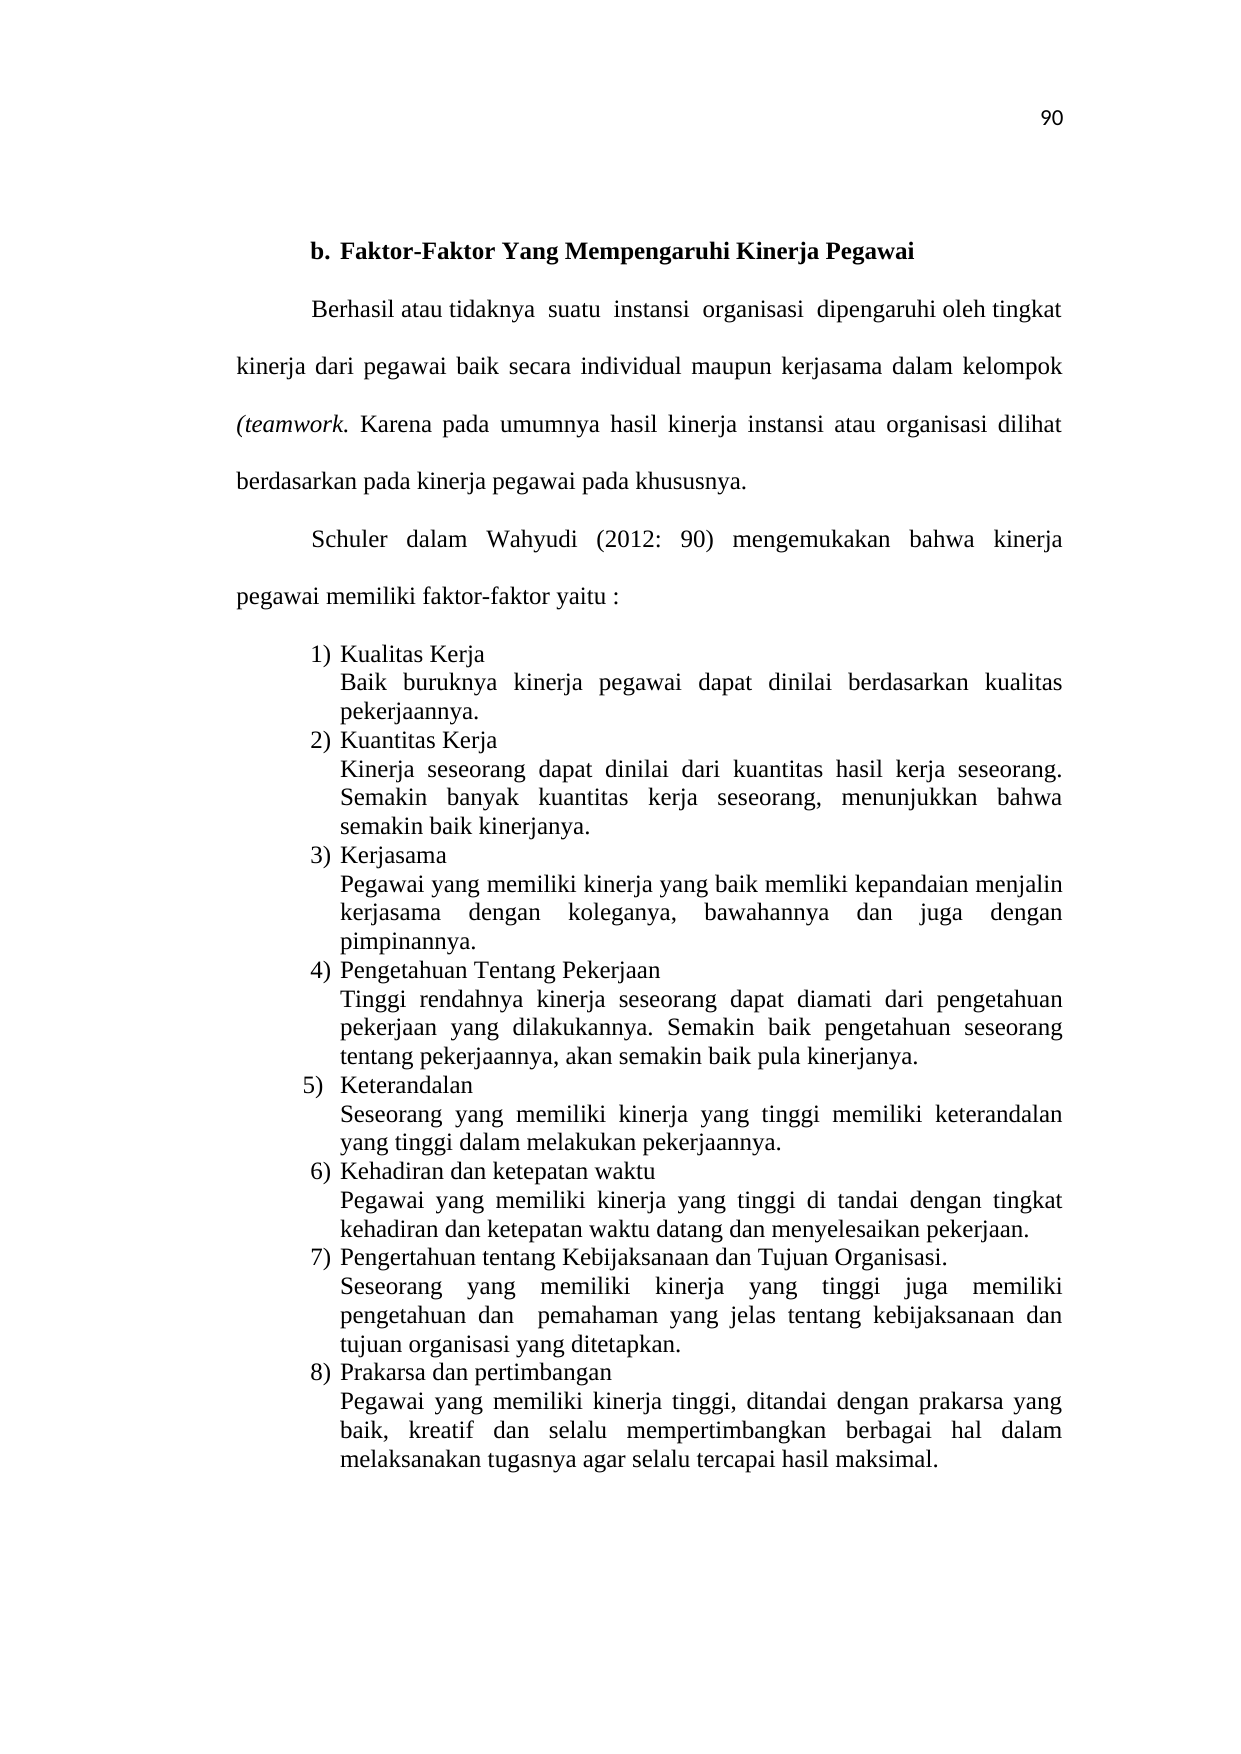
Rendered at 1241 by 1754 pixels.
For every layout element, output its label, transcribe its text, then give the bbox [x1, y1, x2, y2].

list Seseorang yang memiliki kinerja yang tinggi memiliki keterandalan yang tinggi dalam melakukan pekerjaannya. [340, 1099, 1063, 1156]
list Baik buruknya kinerja pegawai dapat dinilai berdasarkan kualitas pekerjaannya. [340, 667, 1063, 725]
list Pegawai yang memiliki kinerja yang tinggi di tandai dengan tingkat kehadiran dan ketepatan waktu datang dan menyelesaikan pekerjaan. [340, 1185, 1063, 1242]
list Prakarsa dan pertimbangan [310, 1357, 1063, 1386]
list Kinerja seseorang dapat dinilai dari kuantitas hasil kerja seseorang. Semakin banyak kuantitas kerja seseorang, menunjukkan bahwa semakin baik kinerjanya. [340, 754, 1063, 840]
list Faktor-Faktor Yang Mempengaruhi Kinerja Pegawai [310, 236, 1063, 265]
list Keterandalan [302, 1070, 1063, 1099]
list Kerjasama [310, 840, 1063, 869]
list Pegawai yang memiliki kinerja yang baik memliki kepandaian menjalin kerjasama dengan koleganya, bawahannya dan juga dengan pimpinannya. [340, 869, 1063, 955]
text Berhasil atau tidaknya suatu instansi organisasi dipengaruhi oleh tingkat kinerja dari pegawai baik secara individual maupun kerjasama dalam kelompok (teamwork. Karena pada umumnya hasil kinerja instansi atau organisasi dilihat berdasarkan pada kinerja pegawai pada khususnya. [236, 294, 1063, 495]
list Kualitas Kerja [310, 639, 1063, 667]
list Kehadiran dan ketepatan waktu [310, 1156, 1063, 1185]
list Pengetahuan Tentang Pekerjaan [310, 955, 1063, 984]
list Pengertahuan tentang Kebijaksanaan dan Tujuan Organisasi. [310, 1242, 1063, 1271]
list Pegawai yang memiliki kinerja tinggi, ditandai dengan prakarsa yang baik, kreatif dan selalu mempertimbangkan berbagai hal dalam melaksanakan tugasnya agar selalu tercapai hasil maksimal. [340, 1386, 1063, 1472]
list Tinggi rendahnya kinerja seseorang dapat diamati dari pengetahuan pekerjaan yang dilakukannya. Semakin baik pengetahuan seseorang tentang pekerjaannya, akan semakin baik pula kinerjanya. [340, 984, 1063, 1070]
text Schuler dalam Wahyudi (2012: 90) mengemukakan bahwa kinerja pegawai memiliki faktor-faktor yaitu : [236, 524, 1063, 610]
list Seseorang yang memiliki kinerja yang tinggi juga memiliki pengetahuan dan pemahaman yang jelas tentang kebijaksanaan dan tujuan organisasi yang ditetapkan. [340, 1271, 1063, 1357]
list Kuantitas Kerja [310, 725, 1063, 754]
